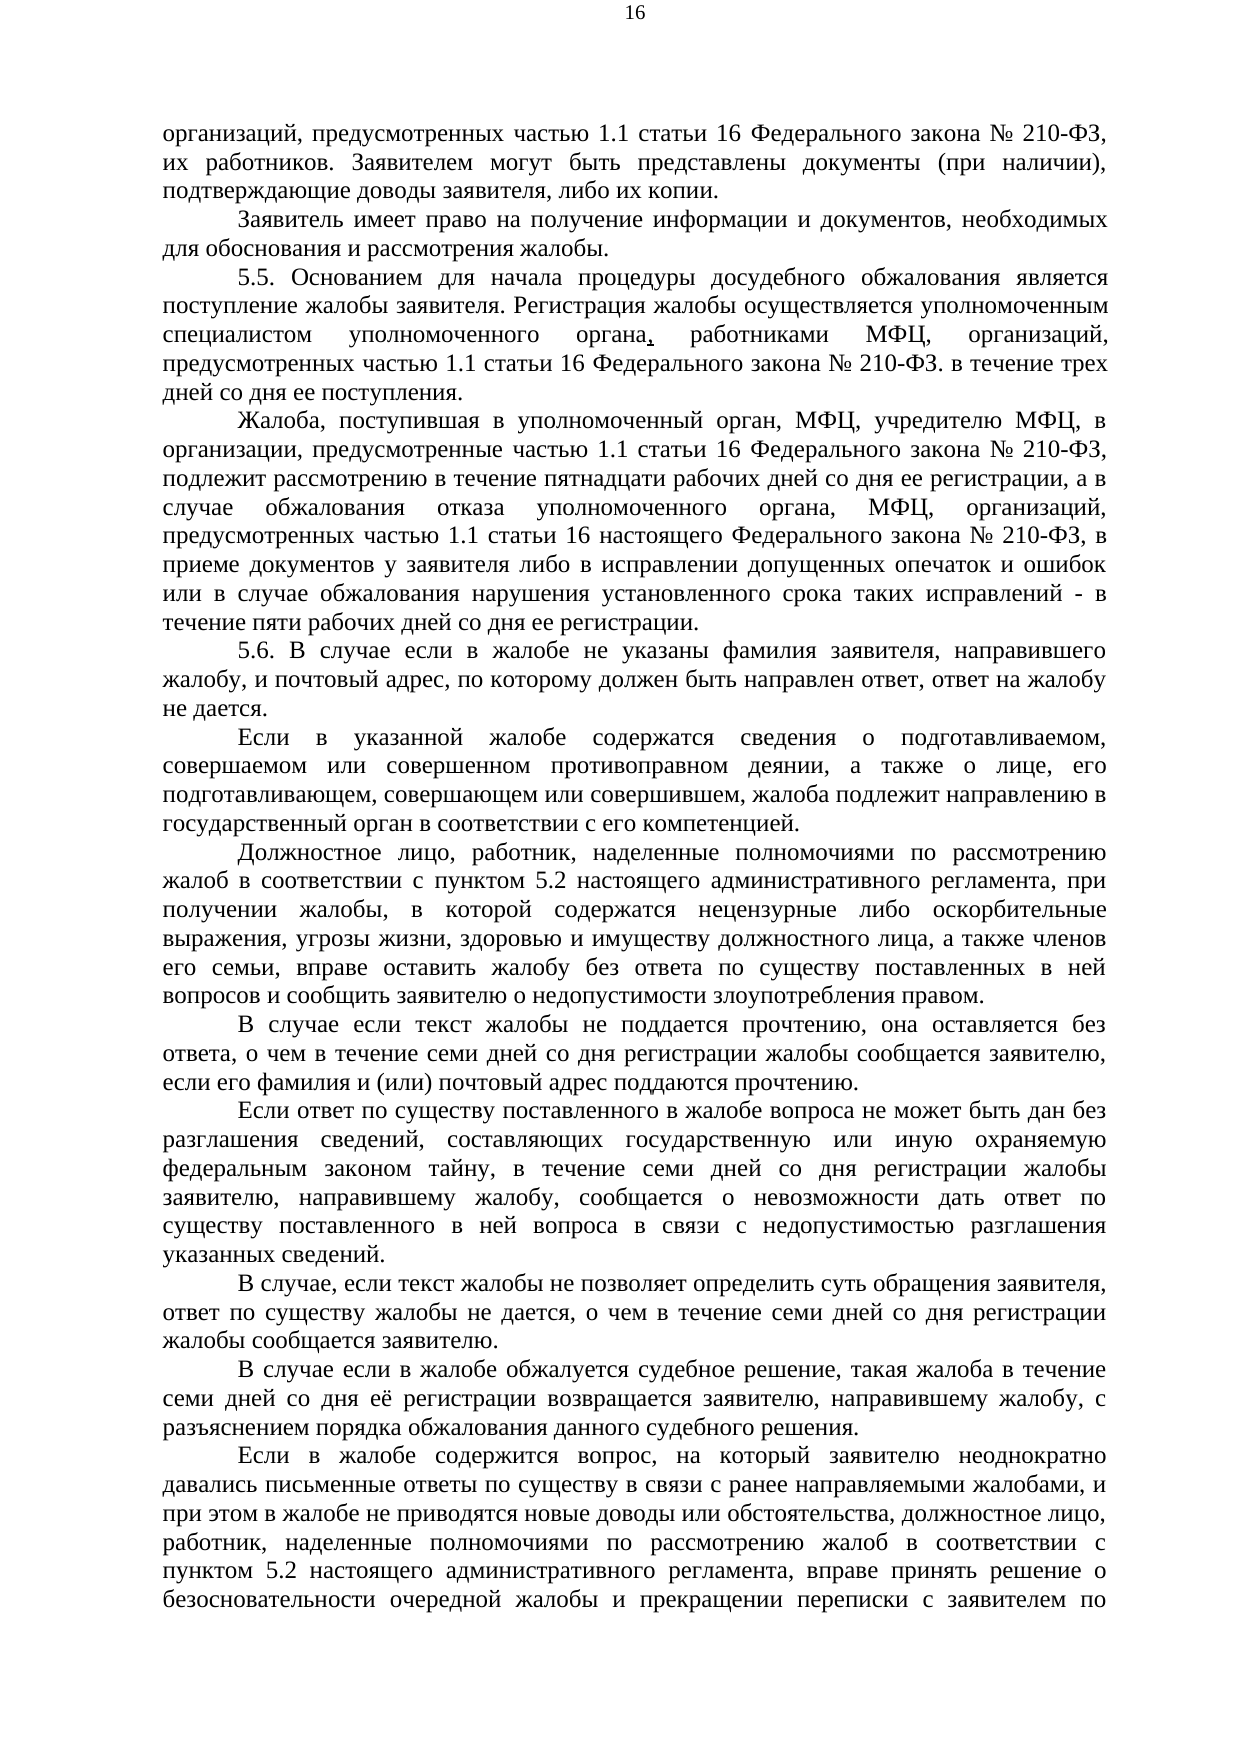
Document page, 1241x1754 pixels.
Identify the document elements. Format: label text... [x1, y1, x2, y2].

text Если ответ по существу поставленного в жалобе вопроса не может быть дан без разглашения сведений, составляющих государственную или иную охраняемую федеральным законом тайну, в течение семи дней со дня регистрации жалобы заявителю, направившему жалобу, сообщается о невозможности дать ответ по существу поставленного в ней вопроса в связи с недопустимостью разглашения указанных сведений. [162, 1096, 1107, 1268]
text Должностное лицо, работник, наделенные полномочиями по рассмотрению жалоб в соответствии с пунктом 5.2 настоящего административного регламента, при получении жалобы, в которой содержатся нецензурные либо оскорбительные выражения, угрозы жизни, здоровью и имуществу должностного лица, а также членов его семьи, вправе оставить жалобу без ответа по существу поставленных в ней вопросов и сообщить заявителю о недопустимости злоупотребления правом. [162, 837, 1107, 1009]
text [162, 1441, 1107, 1613]
text 5.6. В случае если в жалобе не указаны фамилия заявителя, направившего жалобу, и почтовый адрес, по которому должен быть направлен ответ, ответ на жалобу не дается. [162, 636, 1107, 722]
text Жалоба, поступившая в уполномоченный орган, МФЦ, учредителю МФЦ, в организации, предусмотренные частью 1.1 статьи 16 Федерального закона № 210-ФЗ, подлежит рассмотрению в течение пятнадцати рабочих дней со дня ее регистрации, а в случае обжалования отказа уполномоченного органа, МФЦ, организаций, предусмотренных частью 1.1 статьи 16 настоящего Федерального закона № 210-ФЗ, в приеме документов у заявителя либо в исправлении допущенных опечаток и ошибок или в случае обжалования нарушения установленного срока таких исправлений - в течение пяти рабочих дней со дня ее регистрации. [162, 406, 1107, 636]
text Если в указанной жалобе содержатся сведения о подготавливаемом, совершаемом или совершенном противоправном деянии, а также о лице, его подготавливающем, совершающем или совершившем, жалоба подлежит направлению в государственный орган в соответствии с его компетенцией. [162, 722, 1107, 837]
text 5.5. Основанием для начала процедуры досудебного обжалования является поступление жалобы заявителя. Регистрация жалобы осуществляется уполномоченным специалистом уполномоченного органа, работниками МФЦ, организаций, предусмотренных частью 1.1 статьи 16 Федерального закона № 210-ФЗ. в течение трех дней со дня ее поступления. [162, 262, 1109, 406]
text Заявитель имеет право на получение информации и документов, необходимых для обоснования и рассмотрения жалобы. [162, 204, 1109, 262]
text В случае если в жалобе обжалуется судебное решение, такая жалоба в течение семи дней со дня её регистрации возвращается заявителю, направившему жалобу, с разъяснением порядка обжалования данного судебного решения. [162, 1354, 1107, 1441]
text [162, 118, 1107, 204]
text В случае, если текст жалобы не позволяет определить суть обращения заявителя, ответ по существу жалобы не дается, о чем в течение семи дней со дня регистрации жалобы сообщается заявителю. [162, 1268, 1107, 1354]
text В случае если текст жалобы не поддается прочтению, она оставляется без ответа, о чем в течение семи дней со дня регистрации жалобы сообщается заявителю, если его фамилия и (или) почтовый адрес поддаются прочтению. [162, 1009, 1107, 1096]
